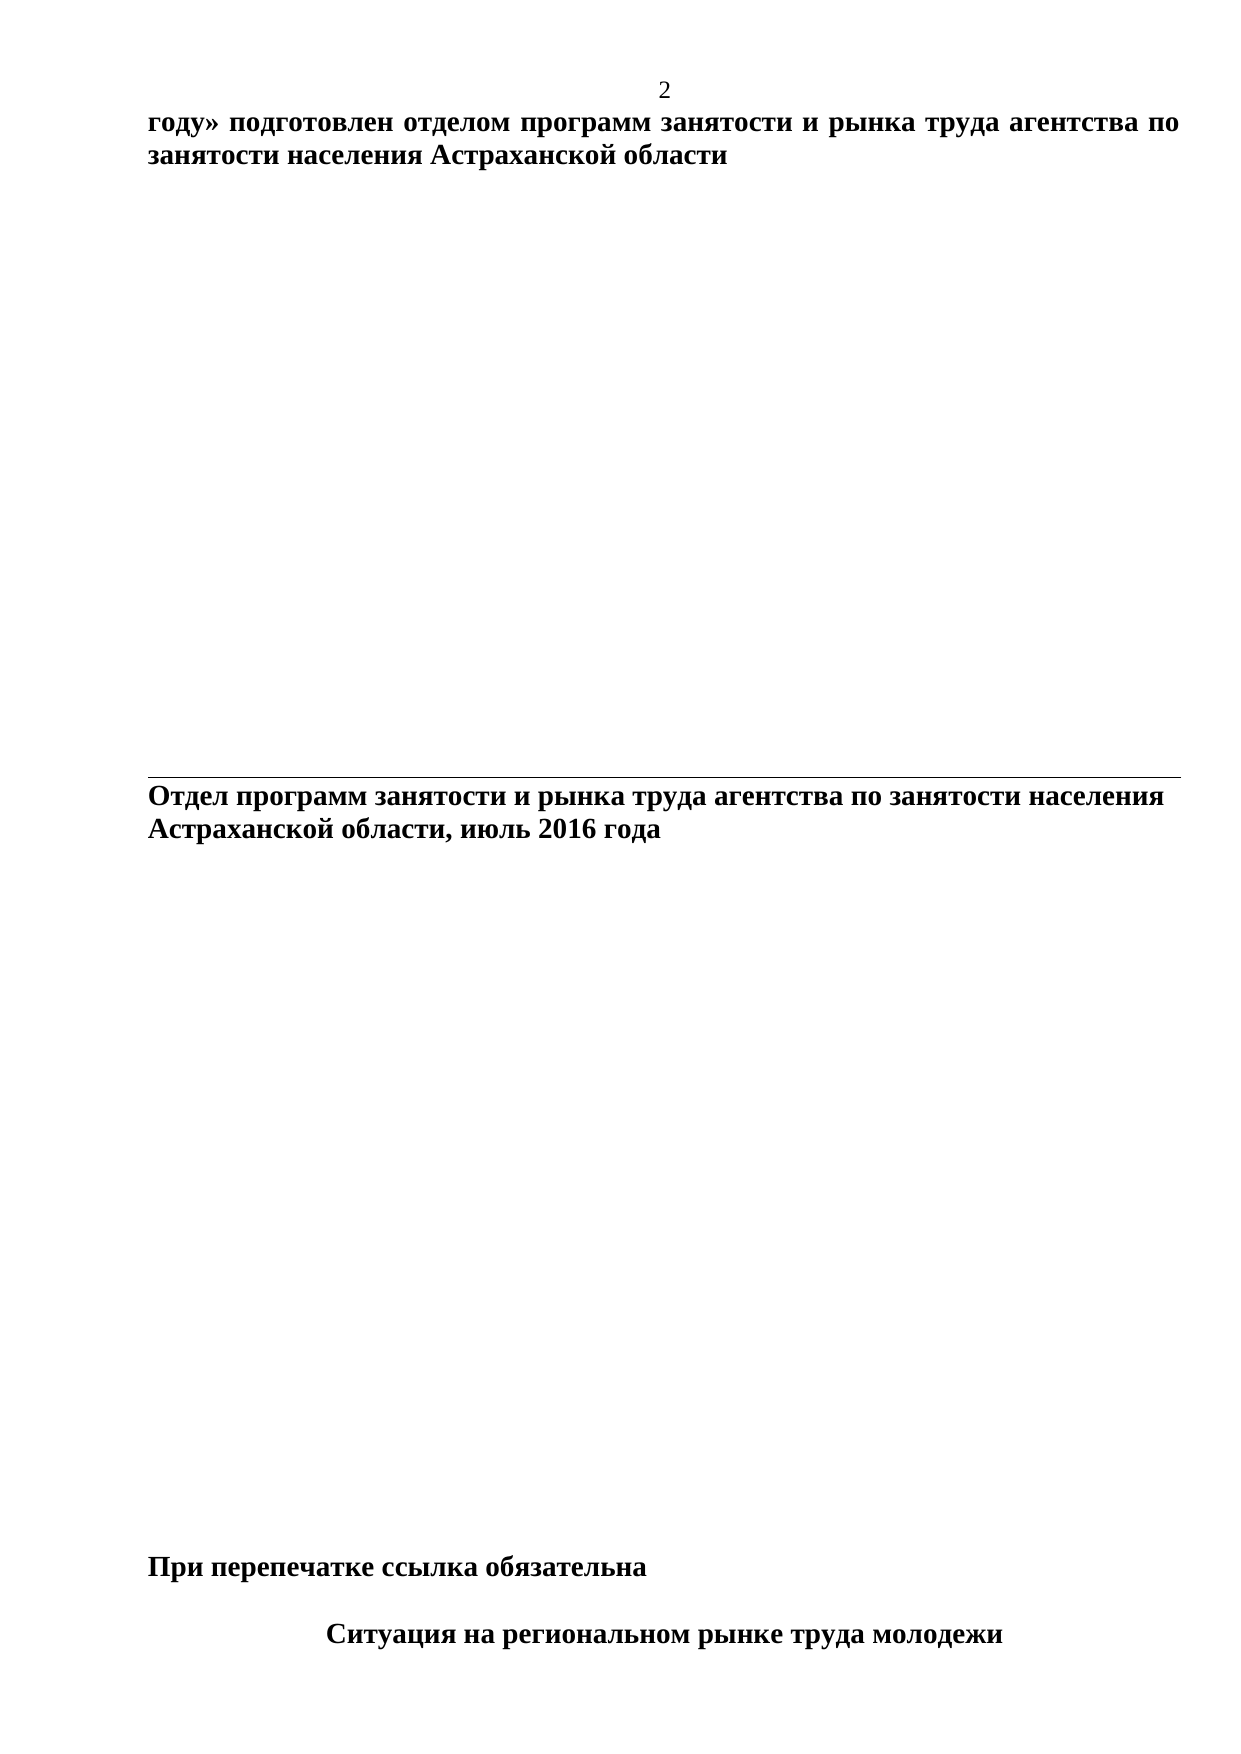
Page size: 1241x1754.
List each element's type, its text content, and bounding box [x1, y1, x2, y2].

text При перепечатке ссылка обязательна [148, 1549, 1181, 1583]
text Отдел программ занятости и рынка труда агентства по занятости населения Астраханской области, июль 2016 года [148, 778, 1181, 845]
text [148, 104, 1181, 171]
subtitle Ситуация на региональном рынке труда молодежи [148, 1616, 1181, 1650]
